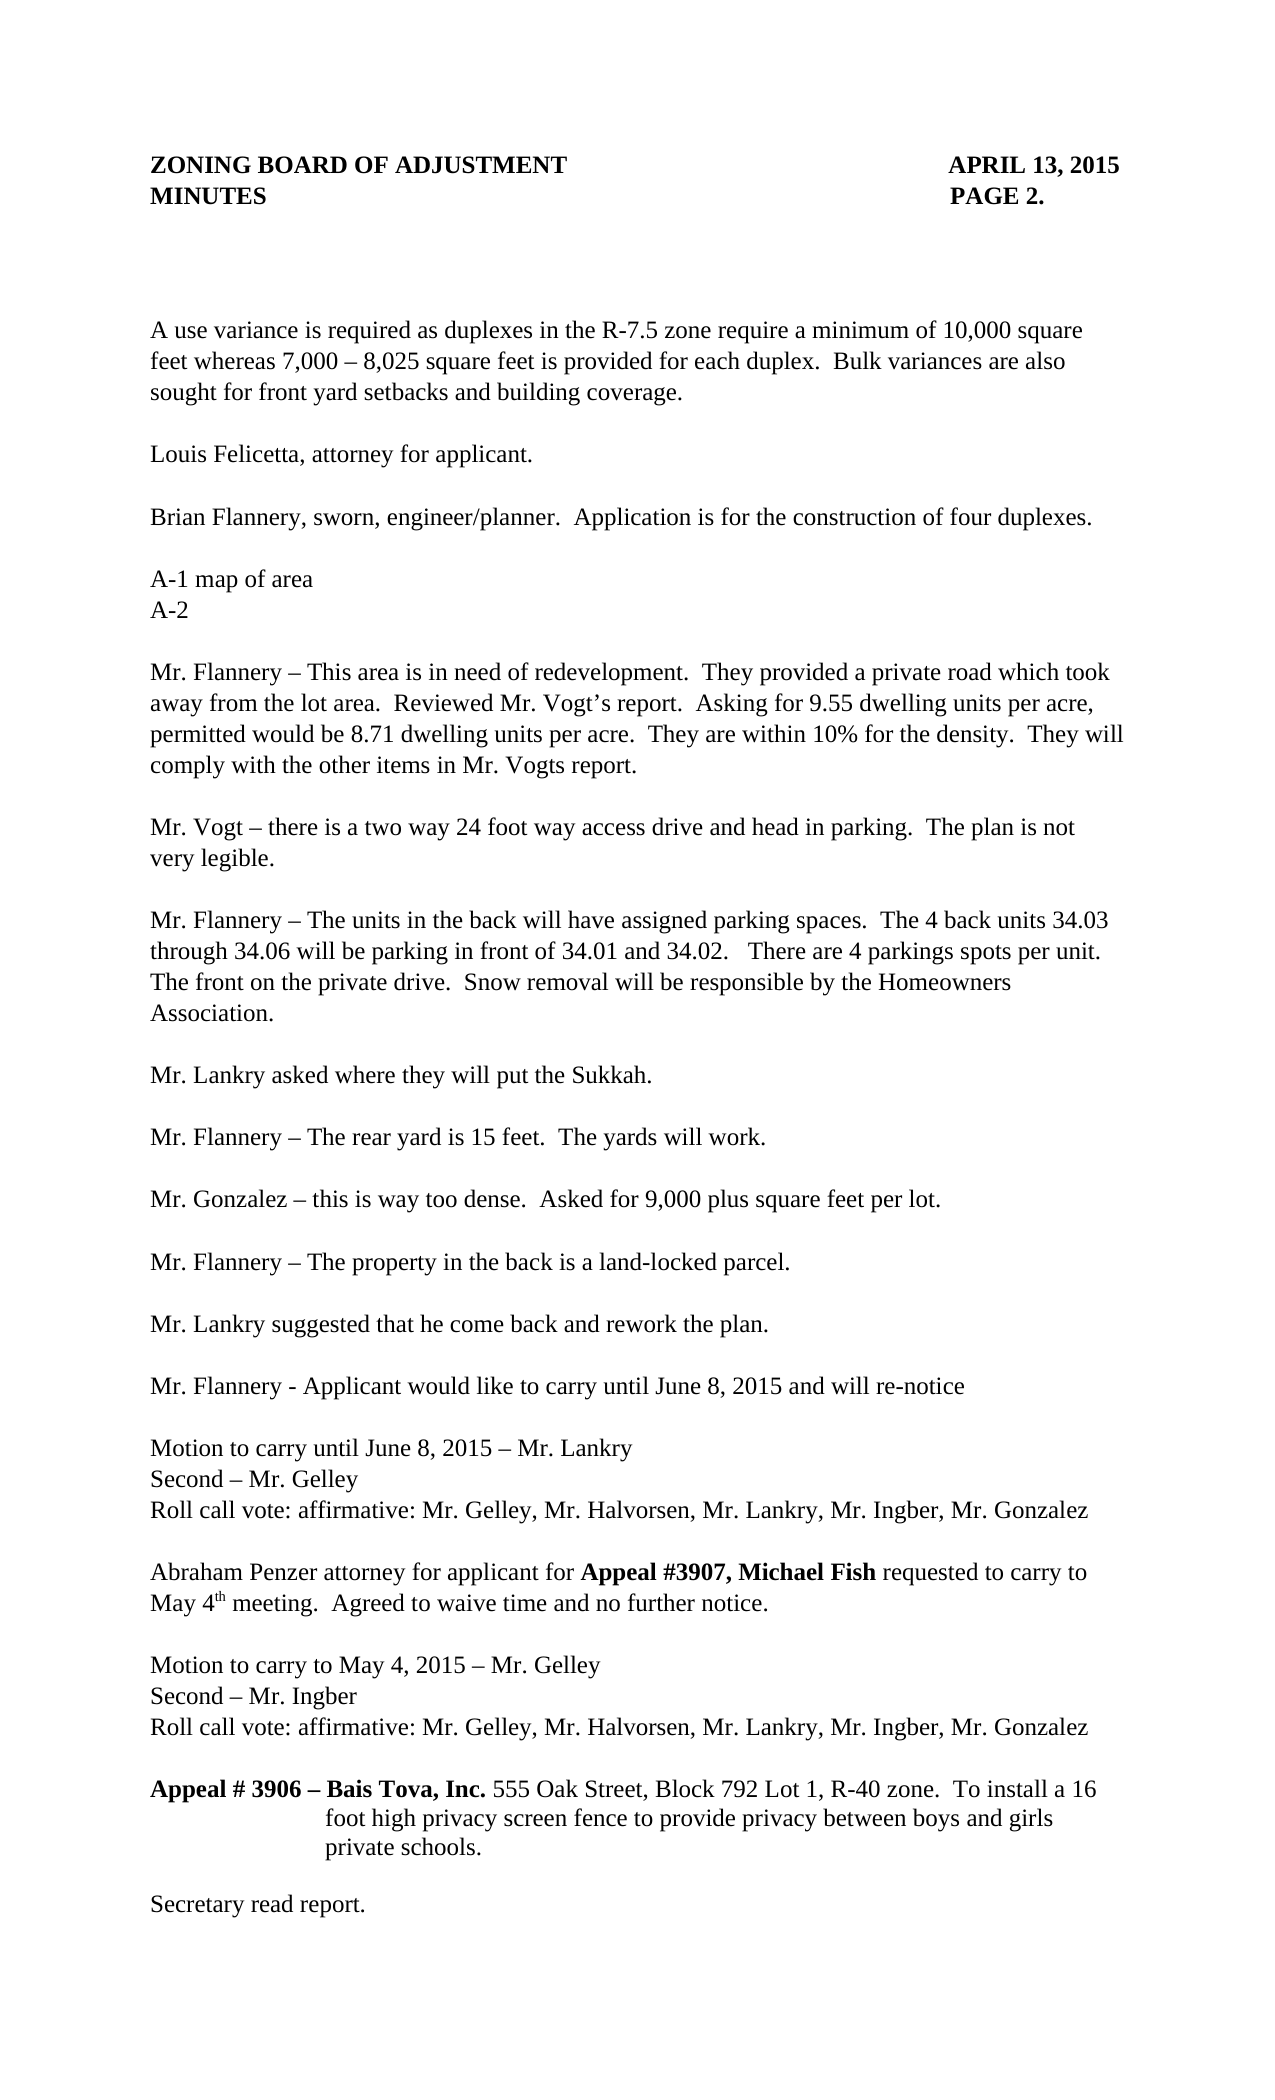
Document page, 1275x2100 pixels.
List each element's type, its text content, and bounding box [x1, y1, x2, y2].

text Secretary read report. [150, 1889, 1125, 1918]
text A use variance is required as duplexes in the R-7.5 zone require a minimum of 10,000 square feet whereas 7,000 – 8,025 square feet is provided for each duplex. Bulk variances are also sought for front yard setbacks and building coverage. [150, 315, 1125, 406]
text The front on the private drive. Snow removal will be responsible by the Homeowners Association. [150, 967, 1125, 1027]
text Appeal # 3906 – Bais Tova, Inc. 555 Oak Street, Block 792 Lot 1, R-40 zone. To install a 16 [150, 1774, 1125, 1803]
text Brian Flannery, sworn, engineer/planner. Application is for the construction of four duplexes. [150, 502, 1125, 530]
text A-2 [150, 595, 1125, 623]
text Second – Mr. Ingber [150, 1681, 1125, 1710]
text Motion to carry until June 8, 2015 – Mr. Lankry [150, 1433, 1125, 1462]
text Abraham Penzer attorney for applicant for Appeal #3907, Michael Fish requested to carry to May 4th meeting. Agreed to waive time and no further notice. [150, 1557, 1125, 1617]
text private schools. [150, 1832, 1125, 1861]
text MINUTES PAGE 2. [150, 181, 1125, 210]
text Second – Mr. Gelley [150, 1464, 1125, 1493]
text Mr. Flannery – This area is in need of redevelopment. They provided a private road which took away from the lot area. Reviewed Mr. Vogt’s report. Asking for 9.55 dwelling units per acre, permitted would be 8.71 dwelling units per acre. They are within 10% for the density. They will comply with the other items in Mr. Vogts report. [150, 657, 1125, 779]
text foot high privacy screen fence to provide privacy between boys and girls [150, 1803, 1125, 1832]
text Mr. Lankry suggested that he come back and rework the plan. [150, 1309, 1125, 1337]
text Roll call vote: affirmative: Mr. Gelley, Mr. Halvorsen, Mr. Lankry, Mr. Ingber, Mr. Gonzalez [150, 1495, 1125, 1524]
text Mr. Flannery - Applicant would like to carry until June 8, 2015 and will re-notice [150, 1371, 1125, 1399]
text Louis Felicetta, attorney for applicant. [150, 439, 1125, 468]
text Mr. Gonzalez – this is way too dense. Asked for 9,000 plus square feet per lot. [150, 1184, 1125, 1213]
text Mr. Flannery – The property in the back is a land-locked parcel. [150, 1247, 1125, 1275]
text ZONING BOARD OF ADJUSTMENT APRIL 13, 2015 [150, 150, 1125, 179]
text Mr. Flannery – The units in the back will have assigned parking spaces. The 4 back units 34.03 through 34.06 will be parking in front of 34.01 and 34.02. There are 4 parkings spots per unit. [150, 905, 1125, 965]
text Mr. Vogt – there is a two way 24 foot way access drive and head in parking. The plan is not very legible. [150, 812, 1125, 872]
text Mr. Lankry asked where they will put the Sukkah. [150, 1060, 1125, 1089]
text Roll call vote: affirmative: Mr. Gelley, Mr. Halvorsen, Mr. Lankry, Mr. Ingber, Mr. Gonzalez [150, 1712, 1125, 1741]
text Mr. Flannery – The rear yard is 15 feet. The yards will work. [150, 1122, 1125, 1151]
text Motion to carry to May 4, 2015 – Mr. Gelley [150, 1650, 1125, 1679]
text A-1 map of area [150, 564, 1125, 592]
